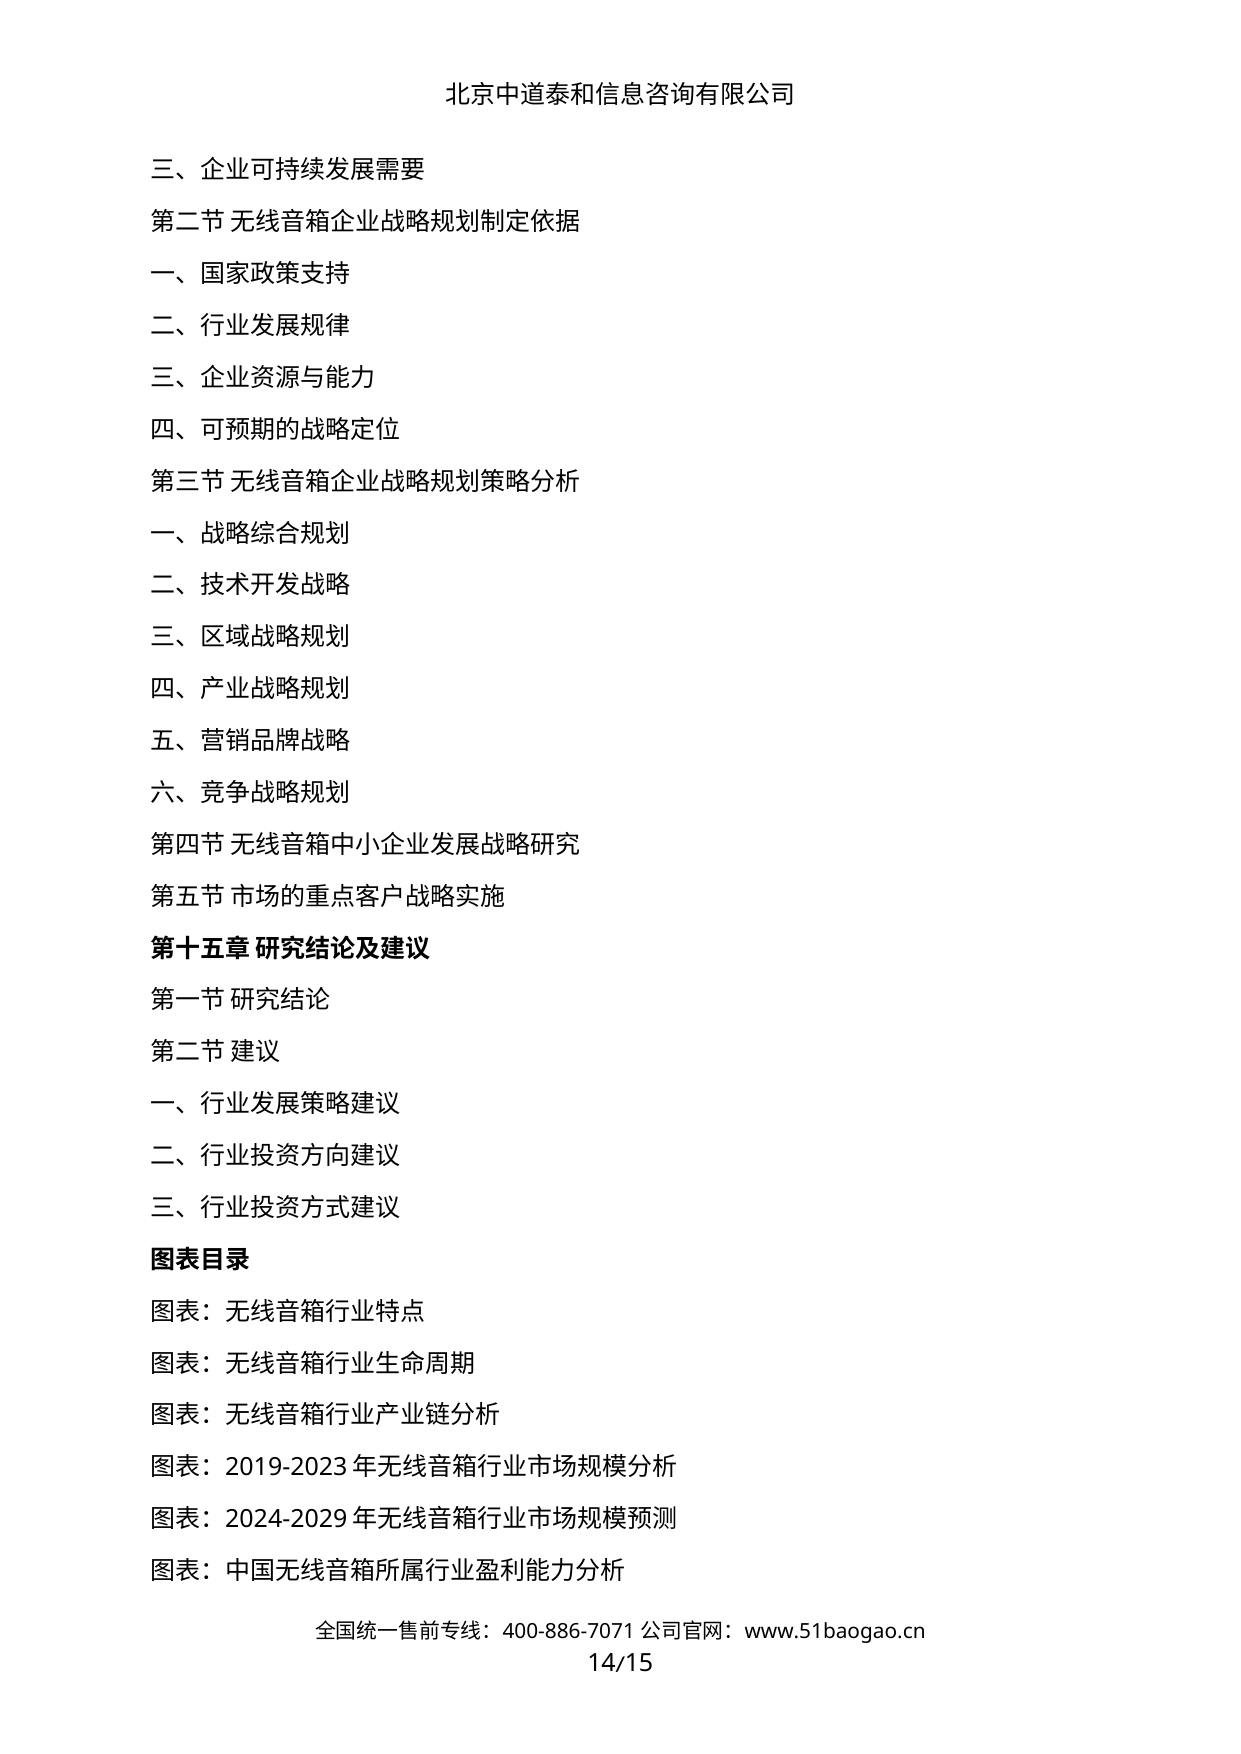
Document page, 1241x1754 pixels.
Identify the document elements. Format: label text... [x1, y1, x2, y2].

text 一、国家政策支持 [150, 254, 1090, 290]
text 第二节 建议 [150, 1032, 1090, 1068]
text 二、行业投资方向建议 [150, 1136, 1090, 1172]
text 四、可预期的战略定位 [150, 409, 1090, 446]
text 第五节 市场的重点客户战略实施 [150, 876, 1090, 912]
text 五、营销品牌战略 [150, 721, 1090, 757]
text 第四节 无线音箱中小企业发展战略研究 [150, 824, 1090, 861]
text 六、竞争战略规划 [150, 772, 1090, 809]
text 三、区域战略规划 [150, 617, 1090, 653]
text 三、企业可持续发展需要 [150, 150, 1090, 186]
text 图表：中国无线音箱所属行业盈利能力分析 [150, 1551, 1090, 1587]
text 图表：无线音箱行业产业链分析 [150, 1395, 1090, 1431]
text 图表：无线音箱行业特点 [150, 1291, 1090, 1327]
text 图表目录 [150, 1239, 1090, 1276]
text 第十五章 研究结论及建议 [150, 928, 1090, 964]
text 图表：2019-2023年无线音箱行业市场规模分析 [150, 1447, 1090, 1483]
text 二、行业发展规律 [150, 306, 1090, 342]
text 一、战略综合规划 [150, 513, 1090, 549]
text 三、企业资源与能力 [150, 357, 1090, 394]
text 图表：无线音箱行业生命周期 [150, 1343, 1090, 1379]
text 第三节 无线音箱企业战略规划策略分析 [150, 461, 1090, 497]
text 二、技术开发战略 [150, 565, 1090, 601]
text 一、行业发展策略建议 [150, 1084, 1090, 1120]
text 三、行业投资方式建议 [150, 1187, 1090, 1224]
text 图表：2024-2029年无线音箱行业市场规模预测 [150, 1499, 1090, 1535]
text 四、产业战略规划 [150, 669, 1090, 705]
text 第一节 研究结论 [150, 980, 1090, 1016]
text 第二节 无线音箱企业战略规划制定依据 [150, 202, 1090, 238]
